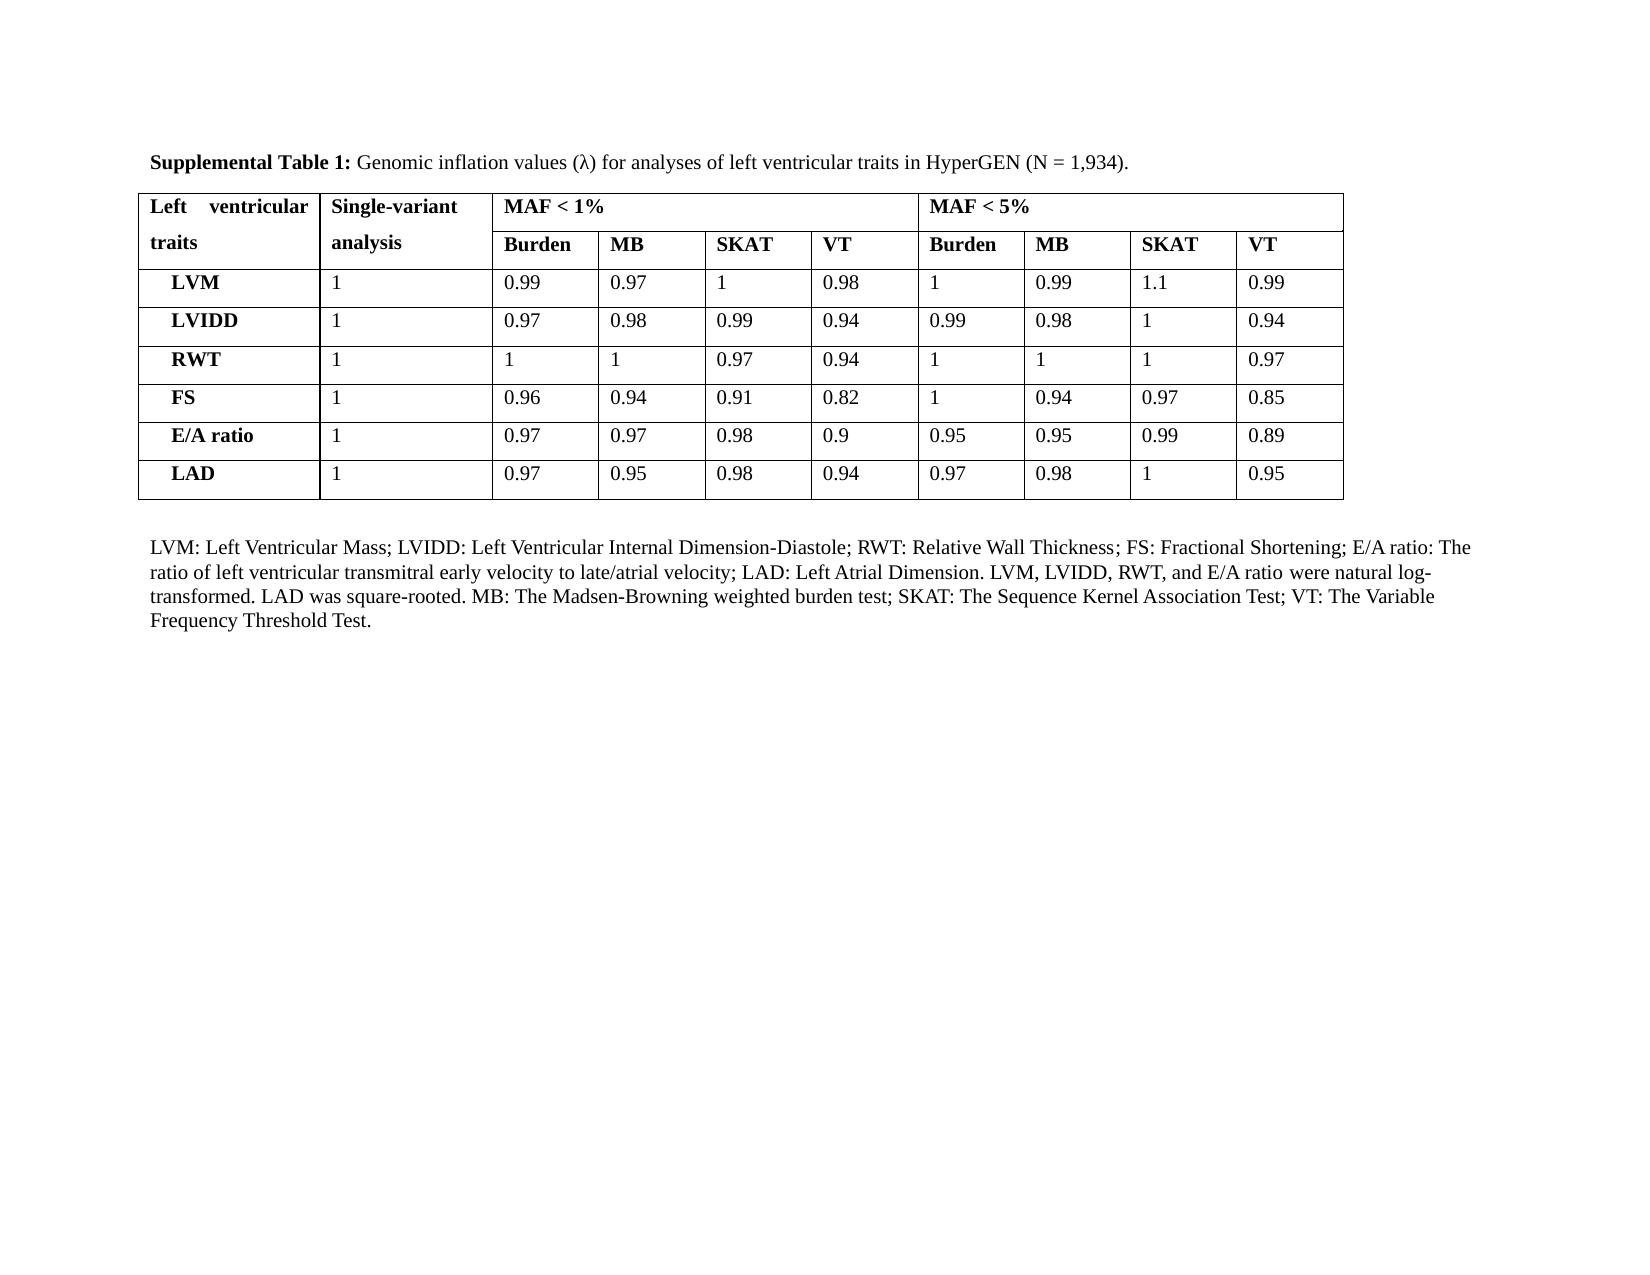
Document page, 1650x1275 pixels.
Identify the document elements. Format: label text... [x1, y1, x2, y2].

table_cell Burden [919, 232, 1024, 269]
table_cell VT [812, 232, 918, 269]
table_cell 0.99 [706, 308, 811, 346]
table_cell 1.1 [1131, 270, 1236, 307]
table_cell 0.9 [812, 423, 918, 460]
table_cell 1 [321, 423, 492, 460]
table_cell 0.99 [919, 308, 1024, 346]
table_cell 0.95 [599, 461, 705, 498]
table_cell E/A ratio [139, 423, 319, 460]
table_cell 0.89 [1237, 423, 1343, 460]
table_cell 1 [321, 347, 492, 384]
table_cell SKAT [706, 232, 811, 269]
table_cell 0.94 [812, 461, 918, 498]
table_cell 0.97 [493, 423, 598, 460]
table_cell 0.98 [706, 423, 811, 460]
table_cell 1 [1131, 308, 1236, 346]
table_cell 1 [1025, 347, 1130, 384]
table_cell MB [1025, 232, 1130, 269]
table_cell 0.98 [706, 461, 811, 498]
table_cell 0.91 [706, 385, 811, 422]
table_cell 0.97 [706, 347, 811, 384]
text Supplemental Table 1: Genomic inflation values (λ) for analyses of left ventricular traits in HyperGEN (N = 1,934). [150, 150, 1500, 174]
table_cell 0.97 [1131, 385, 1236, 422]
table_cell LVM [139, 270, 319, 307]
table_cell 0.97 [599, 423, 705, 460]
table_cell 1 [706, 270, 811, 307]
table_cell 0.97 [493, 308, 598, 346]
table_cell FS [139, 385, 319, 422]
table_cell 1 [321, 270, 492, 307]
table_cell 0.99 [1025, 270, 1130, 307]
table_cell 1 [1131, 461, 1236, 498]
table_cell 0.95 [1237, 461, 1343, 498]
table_cell 0.96 [493, 385, 598, 422]
table_cell 0.99 [1237, 270, 1343, 307]
table_cell 1 [321, 308, 492, 346]
table_cell 0.98 [599, 308, 705, 346]
table_cell 1 [919, 270, 1024, 307]
text LVM: Left Ventricular Mass; LVIDD: Left Ventricular Internal Dimension-Diastole; RWT: Relative Wall Thickness; FS: Fractional Shortening; E/A ratio: The ratio of left ventricular transmitral early velocity to late/atrial velocity; LAD: Left Atrial Dimension. LVM, LVIDD, RWT, and E/A ratio were natural log-transformed. LAD was square-rooted. MB: The Madsen-Browning weighted burden test; SKAT: The Sequence Kernel Association Test; VT: The Variable Frequency Threshold Test. [150, 536, 1500, 632]
table_cell 0.99 [1131, 423, 1236, 460]
table_cell 1 [493, 347, 598, 384]
table_cell 0.94 [1025, 385, 1130, 422]
table_header Left ventricular traits [139, 194, 319, 269]
table_header MAF < 1% [493, 194, 918, 231]
table_cell 0.97 [919, 461, 1024, 498]
table_cell 1 [1131, 347, 1236, 384]
table_cell 0.98 [1025, 308, 1130, 346]
table_header MAF < 5% [919, 194, 1343, 231]
table_cell 0.94 [599, 385, 705, 422]
table_cell 0.98 [1025, 461, 1130, 498]
table_cell 0.94 [812, 347, 918, 384]
table_cell Burden [493, 232, 598, 269]
table_cell 0.94 [1237, 308, 1343, 346]
table_cell VT [1237, 232, 1343, 269]
table_cell MB [599, 232, 705, 269]
table_cell SKAT [1131, 232, 1236, 269]
table_cell 1 [599, 347, 705, 384]
table_cell 1 [321, 461, 492, 498]
table_cell 0.98 [812, 270, 918, 307]
table_cell 0.95 [1025, 423, 1130, 460]
table_cell RWT [139, 347, 319, 384]
table_cell 1 [321, 385, 492, 422]
table_cell LAD [139, 461, 319, 498]
table_cell 1 [919, 385, 1024, 422]
table_cell 0.99 [493, 270, 598, 307]
table_header Single-variant analysis [321, 194, 492, 269]
table_cell 0.95 [919, 423, 1024, 460]
table_cell LVIDD [139, 308, 319, 346]
table_cell 0.82 [812, 385, 918, 422]
table_cell 0.85 [1237, 385, 1343, 422]
table_cell 0.97 [599, 270, 705, 307]
table_cell 0.94 [812, 308, 918, 346]
table_cell 1 [919, 347, 1024, 384]
table_cell 0.97 [1237, 347, 1343, 384]
table_cell 0.97 [493, 461, 598, 498]
